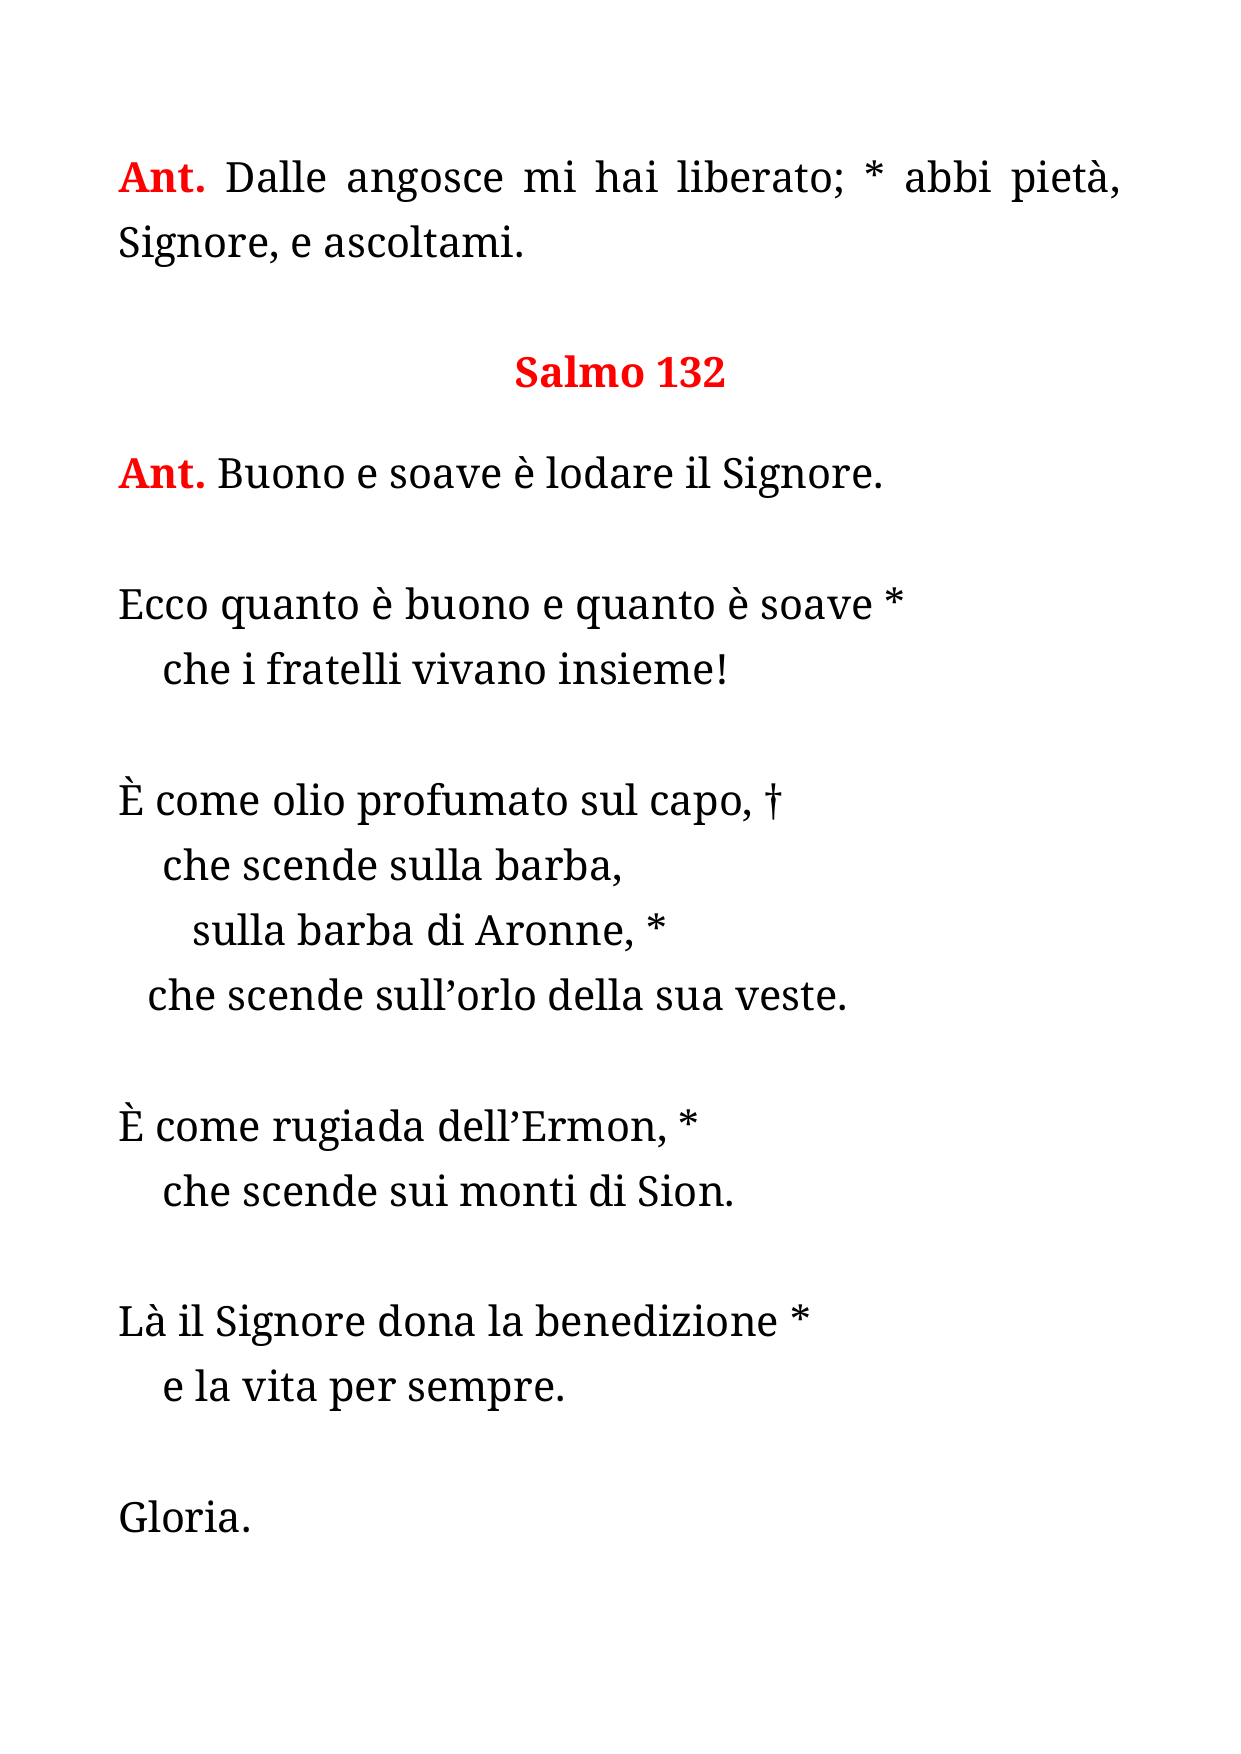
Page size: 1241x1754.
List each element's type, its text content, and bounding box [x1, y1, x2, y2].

text sulla barba di Aronne, * [148, 901, 1122, 958]
text che i fratelli vivano insieme! [118, 640, 1122, 697]
text che scende sui monti di Sion. [118, 1162, 1122, 1218]
text È come rugiada dell’Ermon, * [118, 1096, 1122, 1153]
text e la vita per sempre. [118, 1357, 1122, 1414]
text Ecco quanto è buono e quanto è soave * [118, 575, 1122, 632]
text Ant. Buono e soave è lodare il Signore. [118, 444, 1122, 501]
text È come olio profumato sul capo, † [118, 770, 1122, 827]
text Salmo 132 [118, 343, 1122, 400]
text Ant. Dalle angosce mi hai liberato; * abbi pietà, Signore, e ascoltami. [118, 148, 1122, 269]
text che scende sulla barba, [118, 836, 1122, 892]
text Gloria. [118, 1488, 1122, 1544]
text Là il Signore dona la benedizione * [118, 1292, 1122, 1349]
text che scende sull’orlo della sua veste. [118, 966, 1122, 1023]
